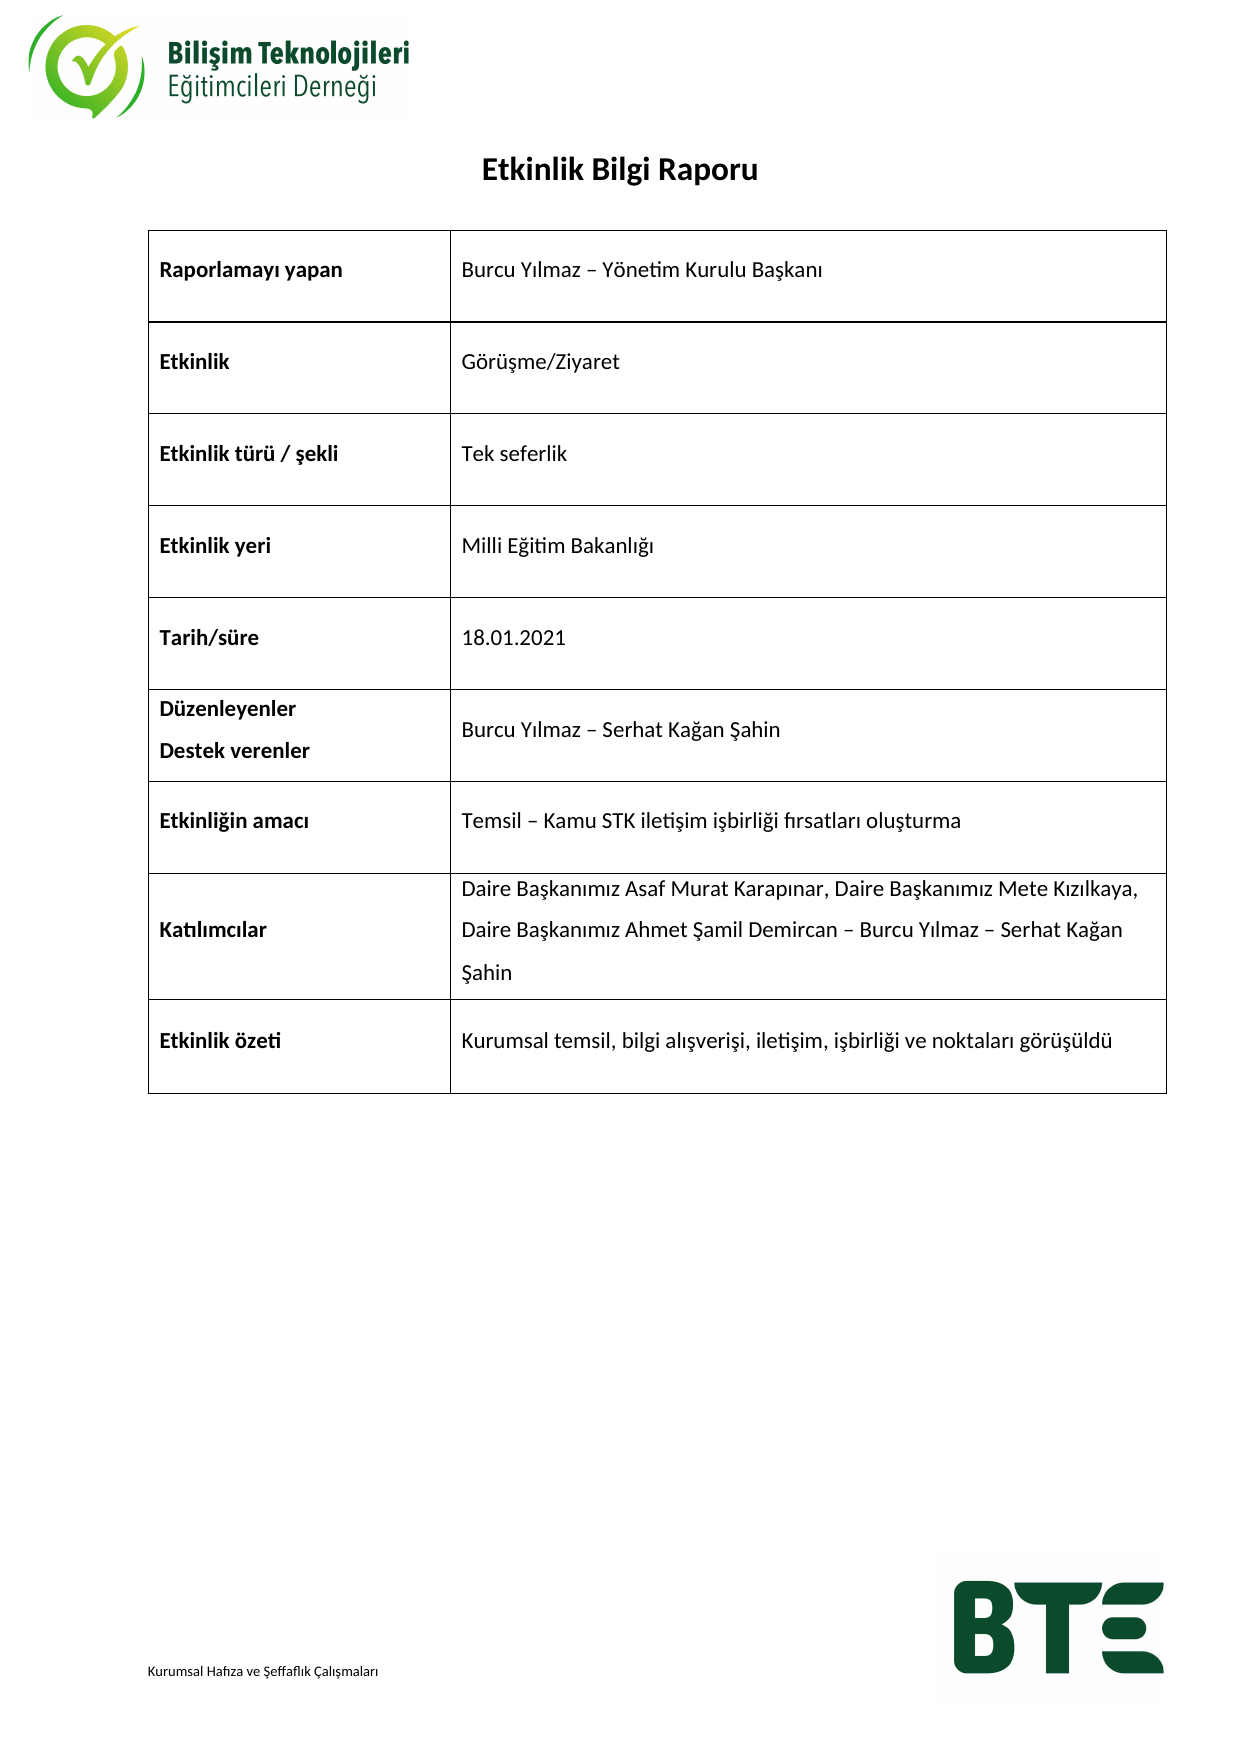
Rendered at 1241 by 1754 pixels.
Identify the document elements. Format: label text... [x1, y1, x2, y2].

table_cell 18.01.2021 [451, 598, 1166, 689]
table_cell Tek seferlik [451, 414, 1166, 505]
picture [936, 1550, 1164, 1705]
table_header Raporlamayı yapan [149, 231, 450, 321]
table_cell Tarih/süre [149, 598, 450, 689]
table_cell Etkinlik [149, 323, 450, 413]
text Etkinlik Bilgi Raporu [148, 148, 1093, 188]
table_cell Etkinlik özeti [149, 1000, 450, 1093]
table_cell Temsil – Kamu STK iletişim işbirliği fırsatları oluşturma [451, 782, 1166, 873]
table_cell Düzenleyenler Destek verenler [149, 690, 450, 781]
table_cell Katılımcılar [149, 874, 450, 999]
table_header Burcu Yılmaz – Yönetim Kurulu Başkanı [451, 231, 1166, 321]
table_cell Etkinlik yeri [149, 506, 450, 597]
table_cell Daire Başkanımız Asaf Murat Karapınar, Daire Başkanımız Mete Kızılkaya, Daire Başkanımız Ahmet Şamil Demircan – Burcu Yılmaz – Serhat Kağan Şahin [451, 874, 1166, 999]
table_cell Milli Eğitim Bakanlığı [451, 506, 1166, 597]
picture [28, 15, 409, 119]
table_cell Etkinliğin amacı [149, 782, 450, 873]
table_cell Görüşme/Ziyaret [451, 323, 1166, 413]
table_cell Burcu Yılmaz – Serhat Kağan Şahin [451, 690, 1166, 781]
table_cell Kurumsal temsil, bilgi alışverişi, iletişim, işbirliği ve noktaları görüşüldü [451, 1000, 1166, 1093]
table_cell Etkinlik türü / şekli [149, 414, 450, 505]
